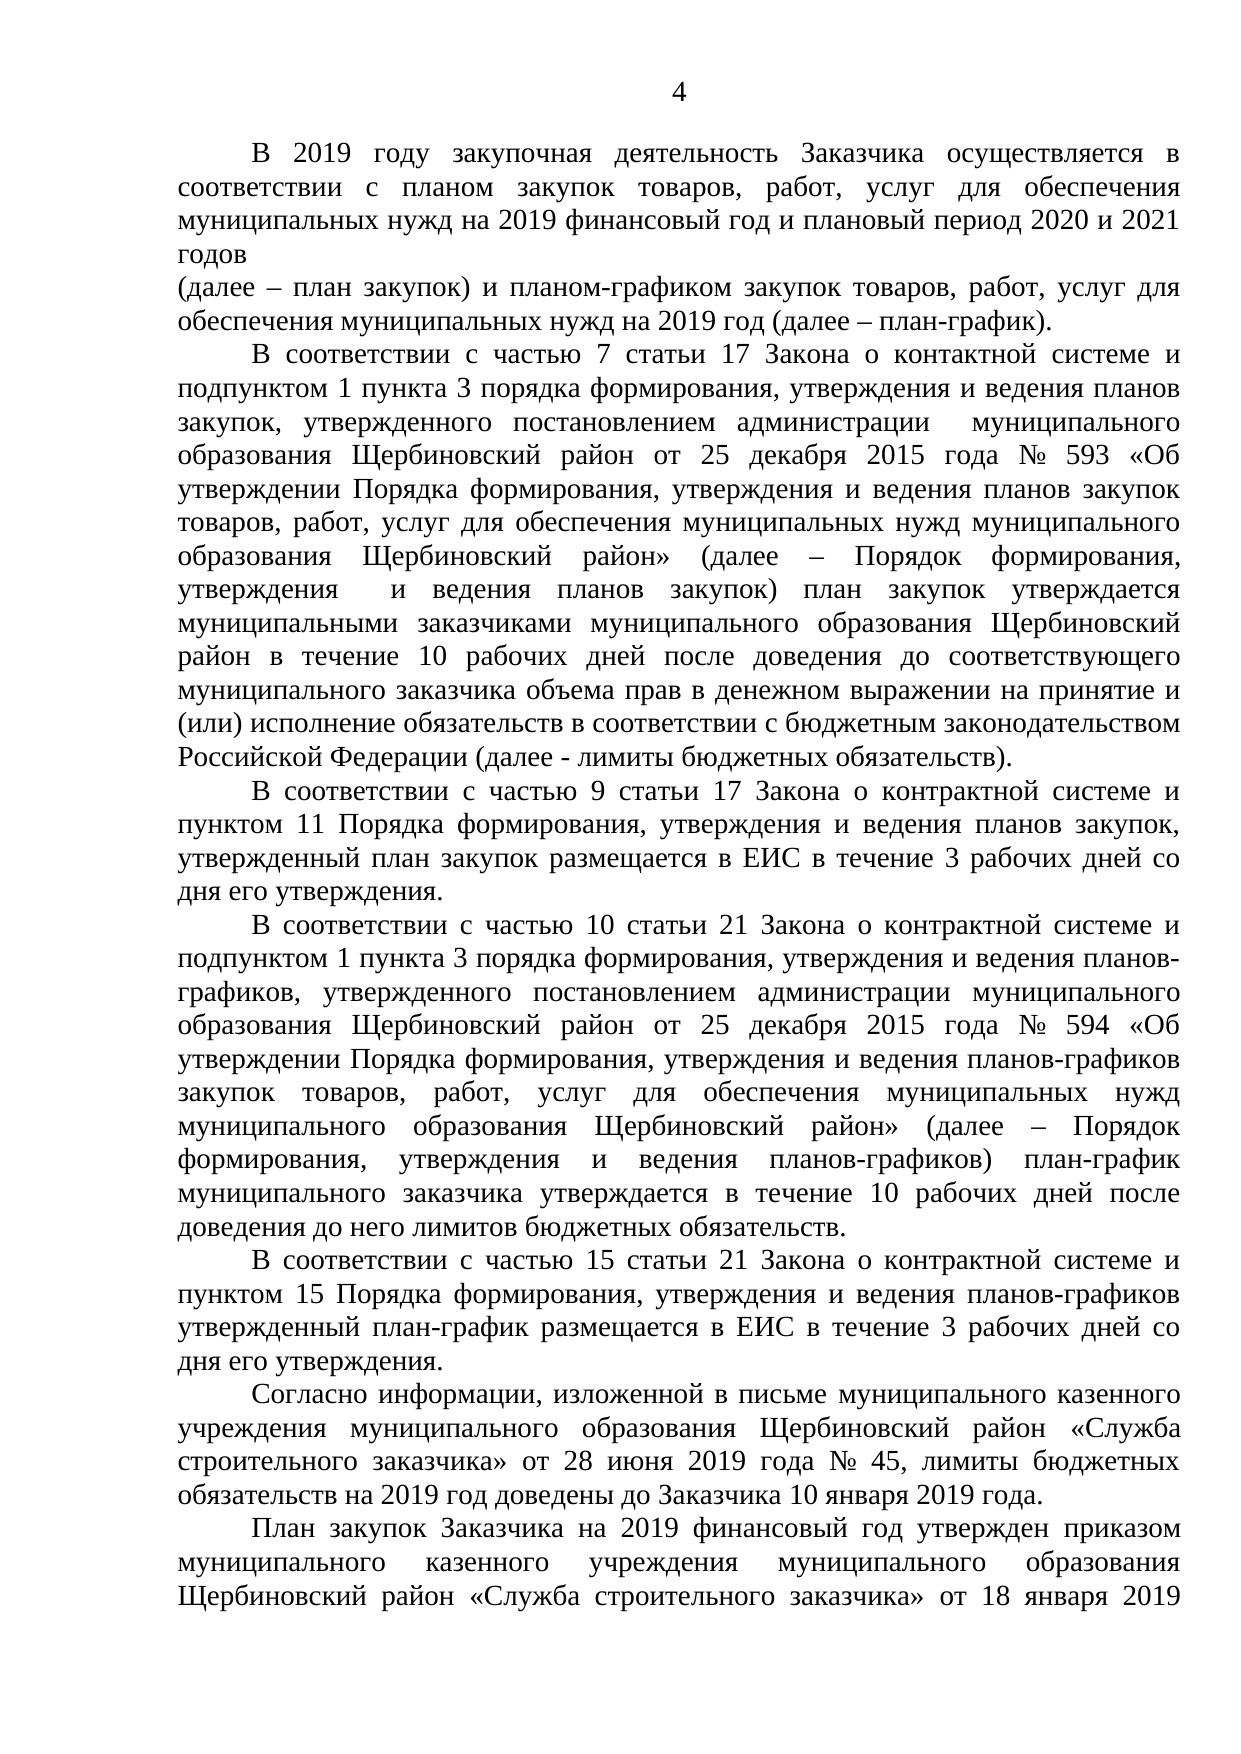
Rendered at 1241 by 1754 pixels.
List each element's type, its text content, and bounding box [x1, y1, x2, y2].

text В соответствии с частью 10 статьи 21 Закона о контрактной системе и подпунктом 1 пункта 3 порядка формирования, утверждения и ведения планов-графиков, утвержденного постановлением администрации муниципального образования Щербиновский район от 25 декабря 2015 года № 594 «Об утверждении Порядка формирования, утверждения и ведения планов-графиков закупок товаров, работ, услуг для обеспечения муниципальных нужд муниципального образования Щербиновский район» (далее – Порядок формирования, утверждения и ведения планов-графиков) план-график муниципального заказчика утверждается в течение 10 рабочих дней после доведения до него лимитов бюджетных обязательств. [177, 907, 1181, 1242]
text В соответствии с частью 7 статьи 17 Закона о контактной системе и подпунктом 1 пункта 3 порядка формирования, утверждения и ведения планов закупок, утвержденного постановлением администрации муниципального образования Щербиновский район от 25 декабря 2015 года № 593 «Об утверждении Порядка формирования, утверждения и ведения планов закупок товаров, работ, услуг для обеспечения муниципальных нужд муниципального образования Щербиновский район» (далее – Порядок формирования, утверждения и ведения планов закупок) план закупок утверждается муниципальными заказчиками муниципального образования Щербиновский район в течение 10 рабочих дней после доведения до соответствующего муниципального заказчика объема прав в денежном выражении на принятие и (или) исполнение обязательств в соответствии с бюджетным законодательством Российской Федерации (далее - лимиты бюджетных обязательств). [177, 337, 1181, 773]
text В соответствии с частью 15 статьи 21 Закона о контрактной системе и пунктом 15 Порядка формирования, утверждения и ведения планов-графиков утвержденный план-график размещается в ЕИС в течение 3 рабочих дней со дня его утверждения. [177, 1242, 1181, 1376]
text Согласно информации, изложенной в письме муниципального казенного учреждения муниципального образования Щербиновский район «Служба строительного заказчика» от 28 июня 2019 года № 45, лимиты бюджетных обязательств на 2019 год доведены до Заказчика 10 января 2019 года. [177, 1376, 1181, 1511]
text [177, 1511, 1181, 1611]
text В соответствии с частью 9 статьи 17 Закона о контрактной системе и пунктом 11 Порядка формирования, утверждения и ведения планов закупок, утвержденный план закупок размещается в ЕИС в течение 3 рабочих дней со дня его утверждения. [177, 773, 1181, 907]
text В 2019 году закупочная деятельность Заказчика осуществляется в соответствии с планом закупок товаров, работ, услуг для обеспечения муниципальных нужд на 2019 финансовый год и плановый период 2020 и 2021 годов (далее – план закупок) и планом-графиком закупок товаров, работ, услуг для обеспечения муниципальных нужд на 2019 год (далее – план-график). [177, 135, 1181, 337]
